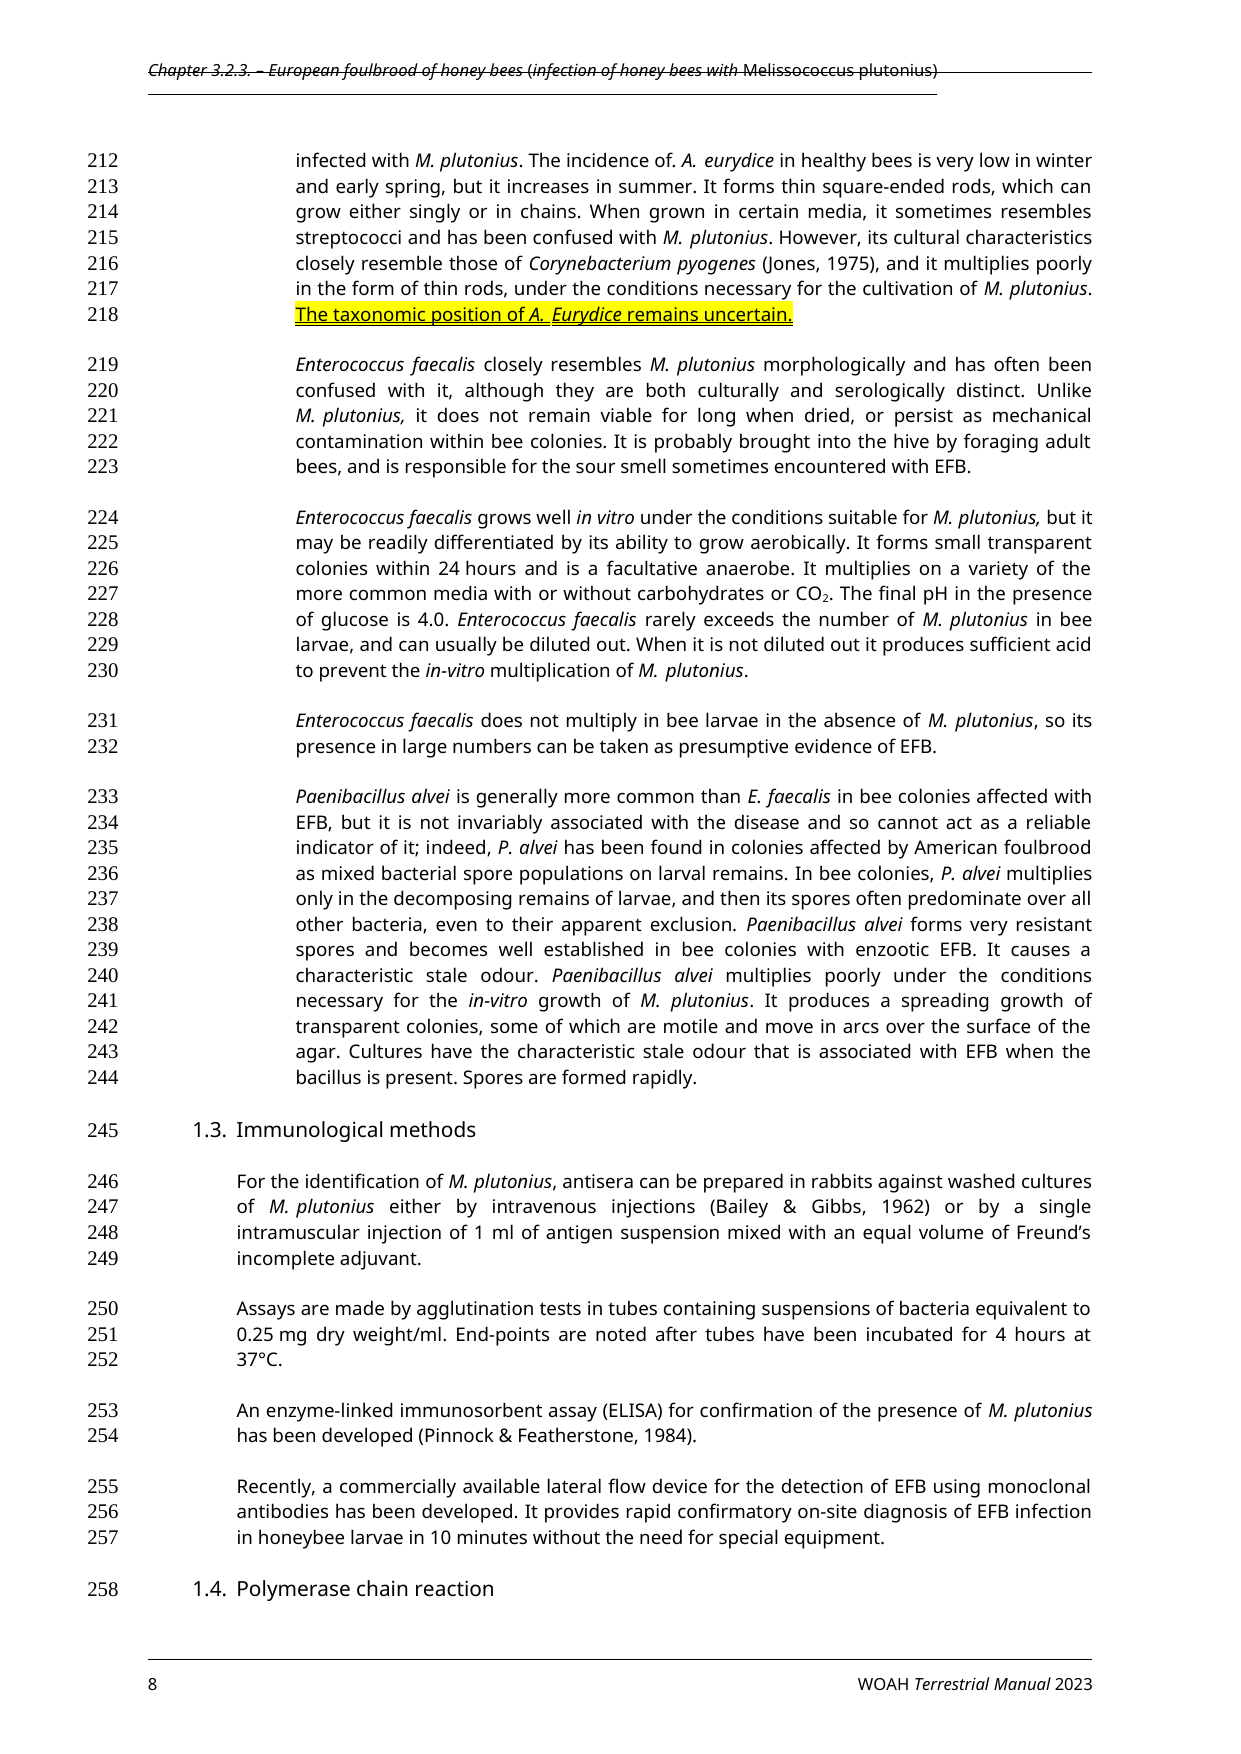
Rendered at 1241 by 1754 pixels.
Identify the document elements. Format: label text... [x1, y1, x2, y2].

text 1.4. Polymerase chain reaction [192, 1574, 1092, 1603]
text For the identification of M. plutonius, antisera can be prepared in rabbits against washed cultures of M. plutonius either by intravenous injections (Bailey & Gibbs, 1962) or by a single intramuscular injection of 1 ml of antigen suspension mixed with an equal volume of Freund’s incomplete adjuvant. [236, 1168, 1092, 1270]
text Enterococcus faecalis does not multiply in bee larvae in the absence of M. plutonius, so its presence in large numbers can be taken as presumptive evidence of EFB. [295, 708, 1092, 759]
text Enterococcus faecalis closely resembles M. plutonius morphologically and has often been confused with it, although they are both culturally and serologically distinct. Unlike M. plutonius, it does not remain viable for long when dried, or persist as mechanical contamination within bee colonies. It is probably brought into the hive by foraging adult bees, and is responsible for the sour smell sometimes encountered with EFB. [295, 351, 1092, 479]
text Enterococcus faecalis grows well in vitro under the conditions suitable for M. plutonius, but it may be readily differentiated by its ability to grow aerobically. It forms small transparent colonies within 24 hours and is a facultative anaerobe. It multiplies on a variety of the more common media with or without carbohydrates or CO2. The final pH in the presence of glucose is 4.0. Enterococcus faecalis rarely exceeds the number of M. plutonius in bee larvae, and can usually be diluted out. When it is not diluted out it produces sufficient acid to prevent the in-vitro multiplication of M. plutonius. [295, 504, 1092, 683]
text An enzyme-linked immunosorbent assay (ELISA) for confirmation of the presence of M. plutonius has been developed (Pinnock & Featherstone, 1984). [236, 1397, 1092, 1448]
text 1.3. Immunological methods [192, 1115, 1092, 1143]
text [295, 148, 1092, 326]
text Recently, a commercially available lateral flow device for the detection of EFB using monoclonal antibodies has been developed. It provides rapid confirmatory on-site diagnosis of EFB infection in honeybee larvae in 10 minutes without the need for special equipment. [236, 1473, 1092, 1549]
text Paenibacillus alvei is generally more common than E. faecalis in bee colonies affected with EFB, but it is not invariably associated with the disease and so cannot act as a reliable indicator of it; indeed, P. alvei has been found in colonies affected by American foulbrood as mixed bacterial spore populations on larval remains. In bee colonies, P. alvei multiplies only in the decomposing remains of larvae, and then its spores often predominate over all other bacteria, even to their apparent exclusion. Paenibacillus alvei forms very resistant spores and becomes well established in bee colonies with enzootic EFB. It causes a characteristic stale odour. Paenibacillus alvei multiplies poorly under the conditions necessary for the in-vitro growth of M. plutonius. It produces a spreading growth of transparent colonies, some of which are motile and move in arcs over the surface of the agar. Cultures have the characteristic stale odour that is associated with EFB when the bacillus is present. Spores are formed rapidly. [295, 784, 1092, 1090]
text Assays are made by agglutination tests in tubes containing suspensions of bacteria equivalent to 0.25 mg dry weight/ml. End-points are noted after tubes have been incubated for 4 hours at 37°C. [236, 1295, 1092, 1372]
